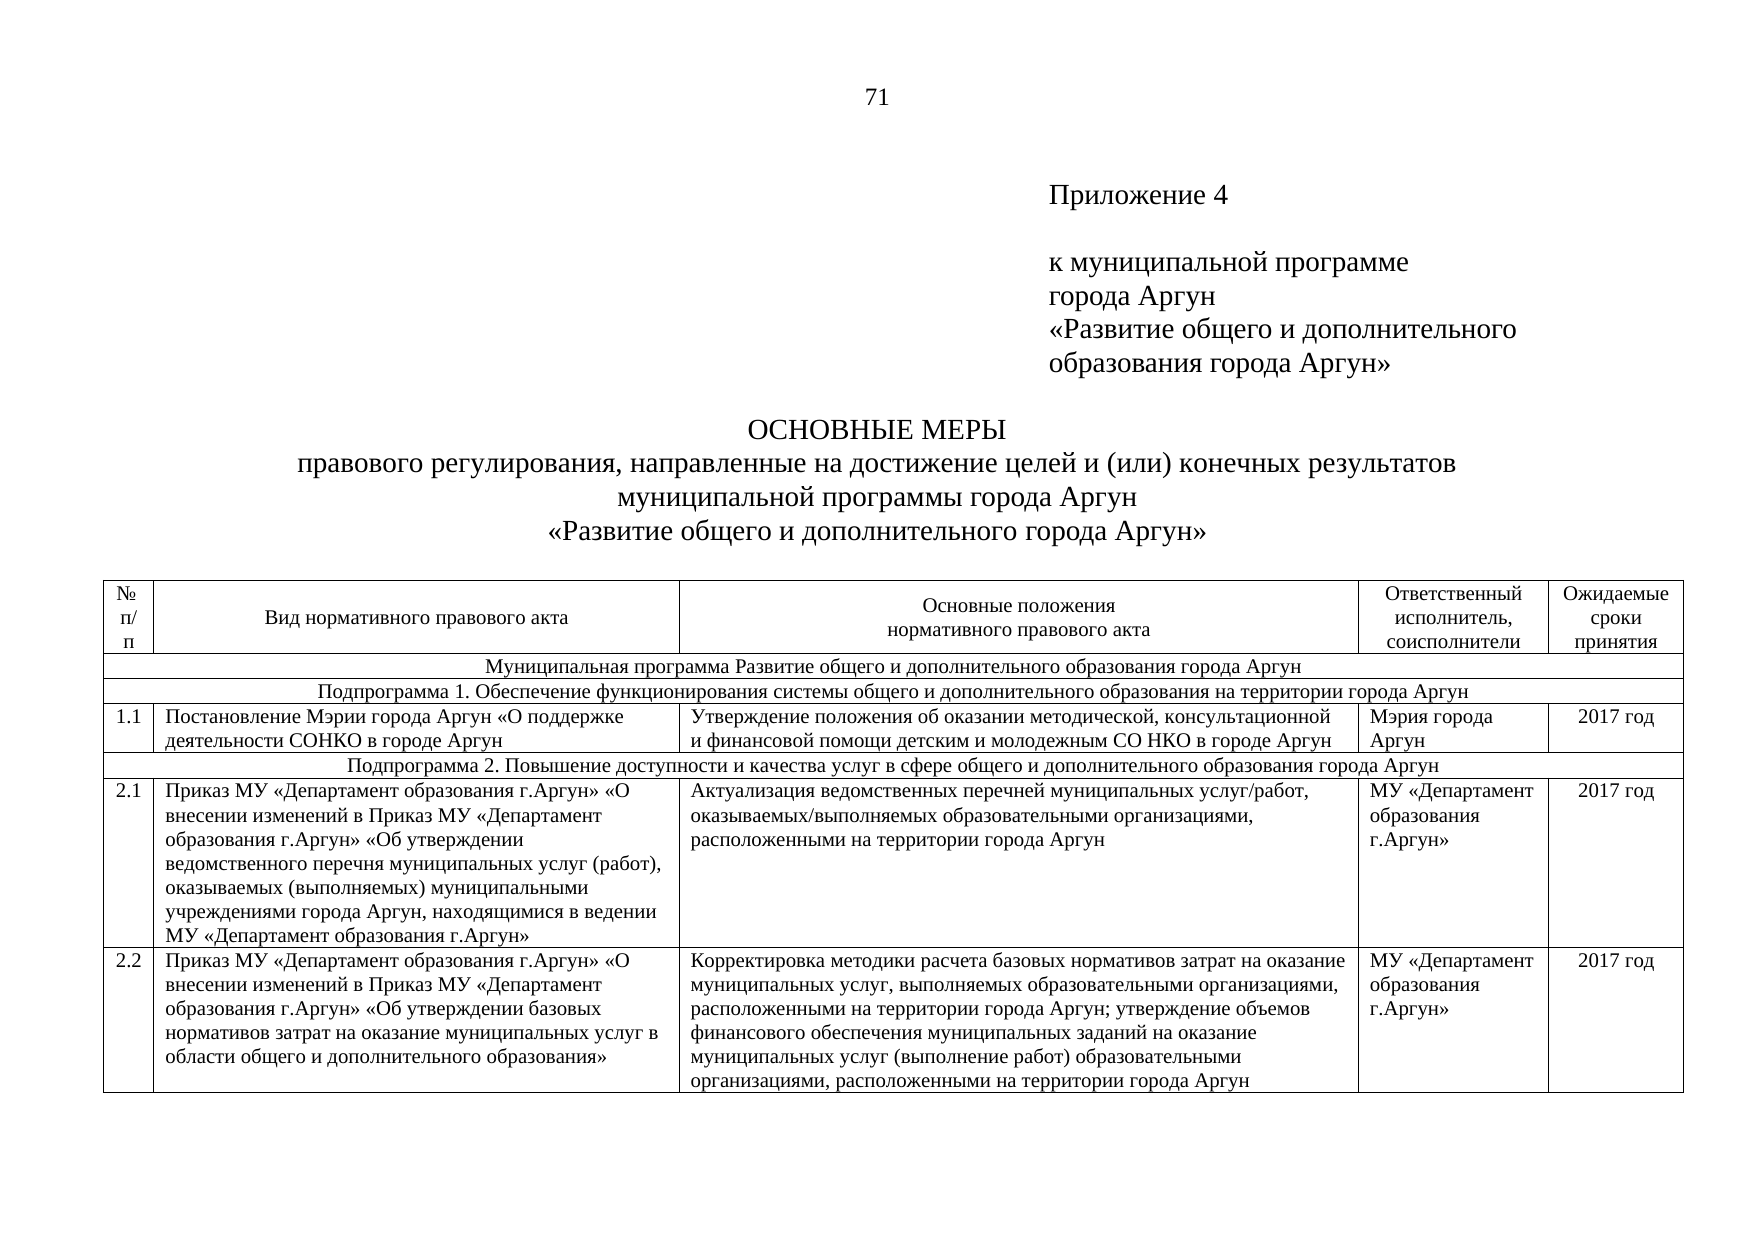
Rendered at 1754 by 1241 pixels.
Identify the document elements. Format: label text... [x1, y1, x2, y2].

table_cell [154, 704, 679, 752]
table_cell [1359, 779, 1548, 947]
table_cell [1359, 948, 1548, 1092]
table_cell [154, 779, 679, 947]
text ОСНОВНЫЕ МЕРЫ [118, 412, 1636, 446]
text Приложение 4 к муниципальной программе города Аргун «Развитие общего и дополнительного образования города Аргун» [1048, 177, 1636, 378]
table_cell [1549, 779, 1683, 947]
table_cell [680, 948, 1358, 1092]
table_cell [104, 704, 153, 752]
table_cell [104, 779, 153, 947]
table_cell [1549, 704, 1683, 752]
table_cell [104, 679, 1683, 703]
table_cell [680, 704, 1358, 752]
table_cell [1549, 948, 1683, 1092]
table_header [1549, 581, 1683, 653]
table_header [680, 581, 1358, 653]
text «Развитие общего и дополнительного города Аргун» [118, 513, 1636, 546]
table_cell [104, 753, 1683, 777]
text правового регулирования, направленные на достижение целей и (или) конечных результатов [118, 446, 1636, 479]
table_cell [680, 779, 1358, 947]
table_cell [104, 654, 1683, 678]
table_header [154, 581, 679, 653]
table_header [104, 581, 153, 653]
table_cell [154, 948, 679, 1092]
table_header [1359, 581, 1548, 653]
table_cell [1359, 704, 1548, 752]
text муниципальной программы города Аргун [118, 479, 1636, 513]
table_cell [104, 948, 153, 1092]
